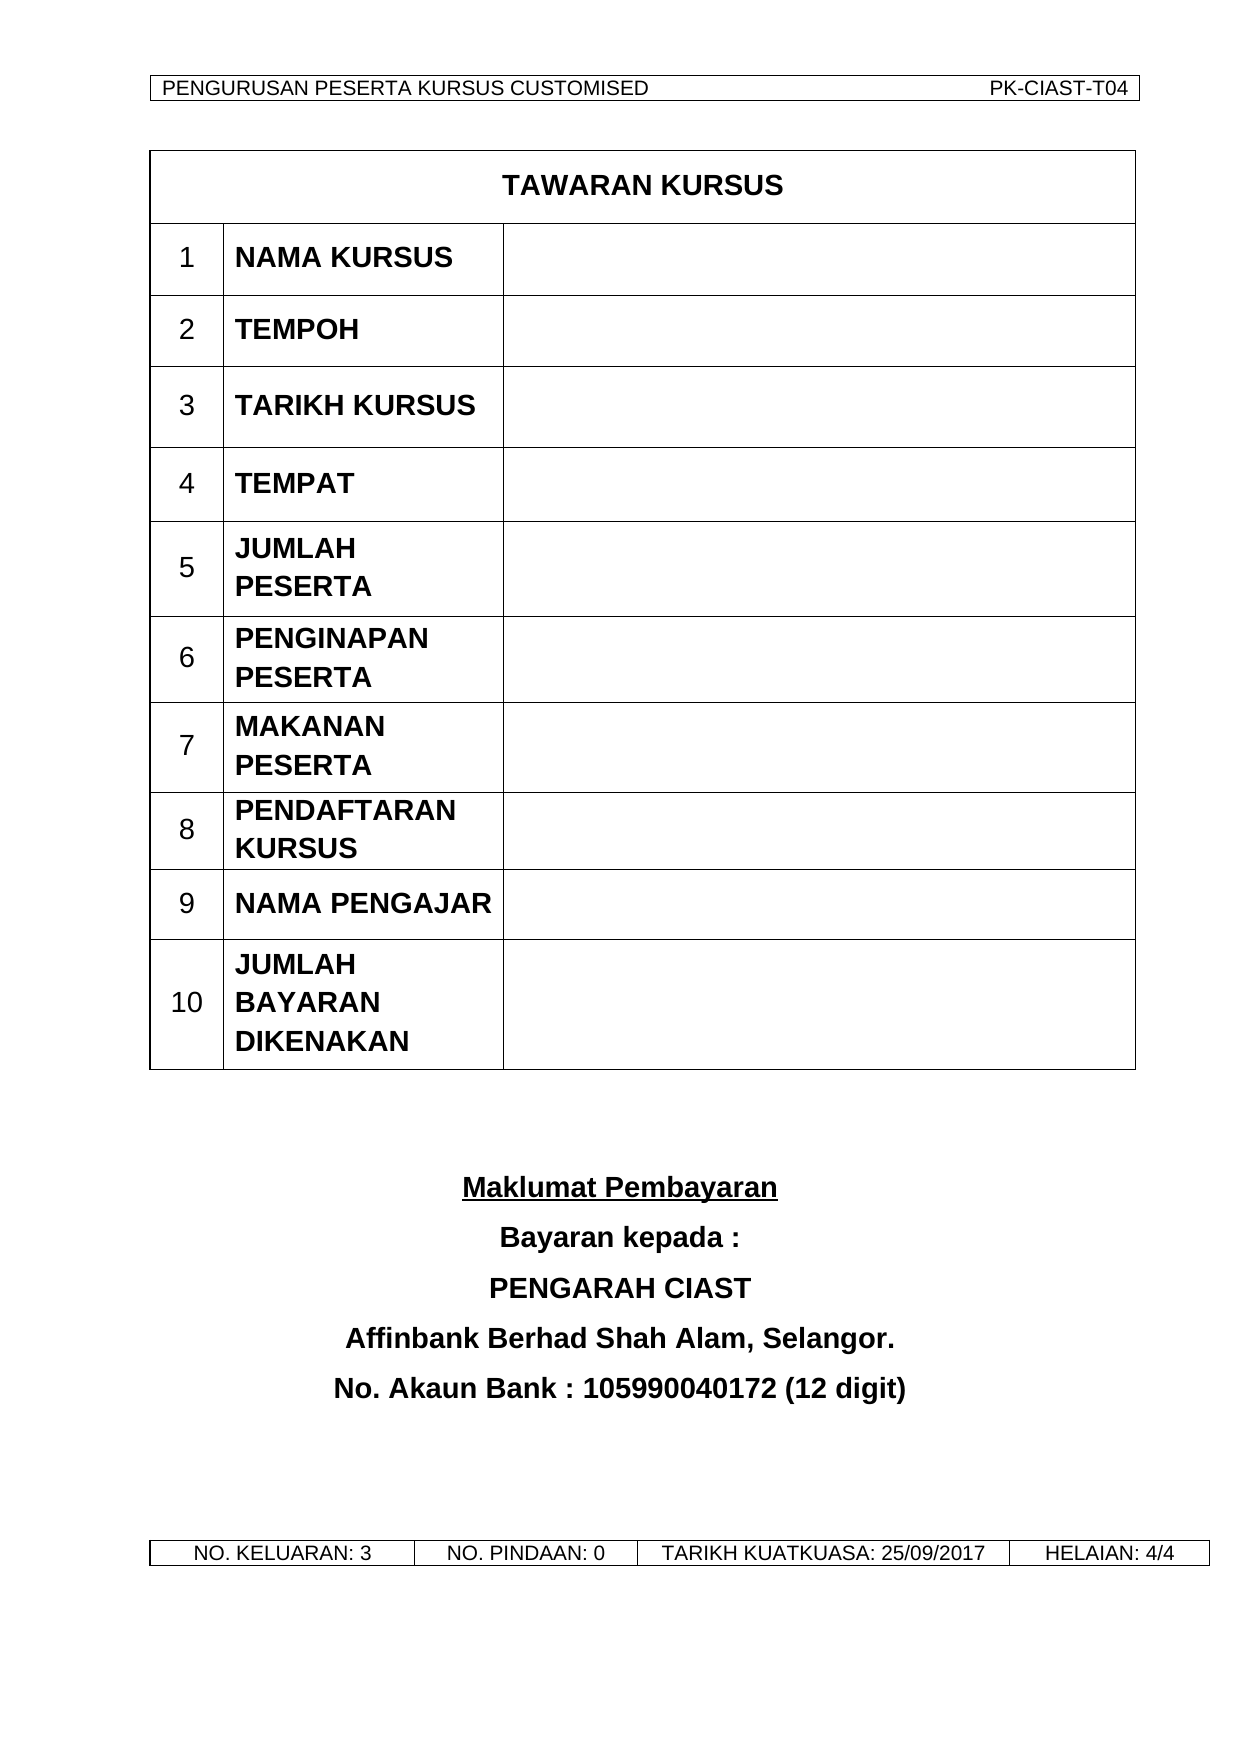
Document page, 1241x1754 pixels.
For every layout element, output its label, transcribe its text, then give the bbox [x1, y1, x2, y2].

table_cell 1 [151, 224, 223, 294]
table_cell 10 [151, 940, 223, 1068]
table_cell TEMPOH [224, 296, 503, 366]
table_cell MAKANAN PESERTA [224, 703, 503, 792]
table_cell NAMA KURSUS [224, 224, 503, 294]
table_header TAWARAN KURSUS [151, 151, 1135, 223]
table_cell [504, 522, 1135, 616]
table_cell [504, 940, 1135, 1068]
table_cell 4 [151, 448, 223, 521]
table_cell [504, 793, 1135, 869]
table_cell 9 [151, 870, 223, 939]
table_cell TEMPAT [224, 448, 503, 521]
table_cell 6 [151, 617, 223, 702]
table_cell TARIKH KURSUS [224, 367, 503, 447]
table_cell [504, 448, 1135, 521]
table_cell [504, 703, 1135, 792]
table_cell JUMLAH BAYARAN DIKENAKAN [224, 940, 503, 1068]
table_cell 2 [151, 296, 223, 366]
text No. Akaun Bank : 105990040172 (12 digit) [150, 1371, 1090, 1405]
table_cell 7 [151, 703, 223, 792]
table_cell 3 [151, 367, 223, 447]
text Maklumat Pembayaran [150, 1170, 1090, 1204]
text Bayaran kepada : [150, 1220, 1090, 1254]
table_cell JUMLAH PESERTA [224, 522, 503, 616]
table_cell PENDAFTARAN KURSUS [224, 793, 503, 869]
table_cell [504, 617, 1135, 702]
table_cell 8 [151, 793, 223, 869]
table_cell [504, 296, 1135, 366]
table_cell 5 [151, 522, 223, 616]
table_cell [504, 367, 1135, 447]
text PENGARAH CIAST [150, 1271, 1090, 1304]
table_cell NAMA PENGAJAR [224, 870, 503, 939]
text Affinbank Berhad Shah Alam, Selangor. [150, 1321, 1090, 1354]
table_cell PENGINAPAN PESERTA [224, 617, 503, 702]
table_cell [504, 224, 1135, 294]
table_cell [504, 870, 1135, 939]
